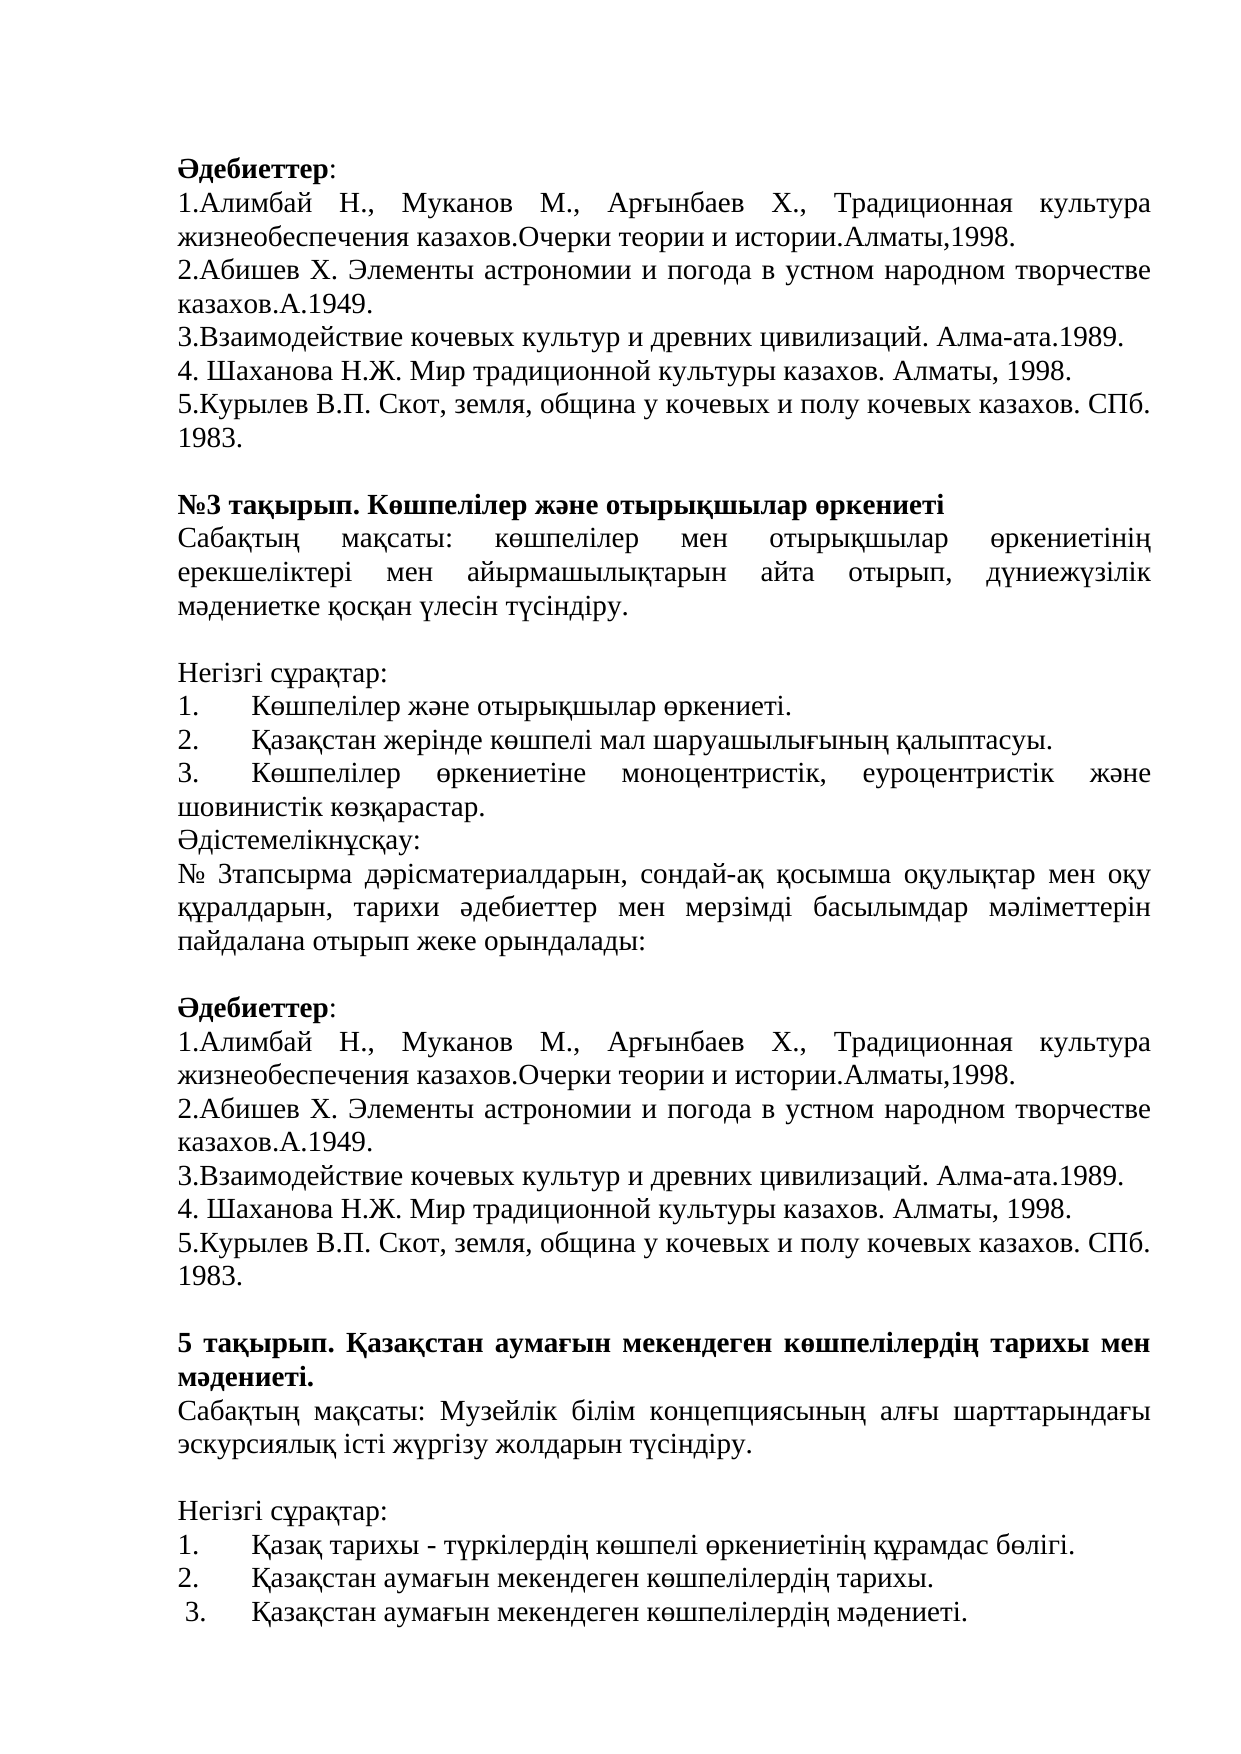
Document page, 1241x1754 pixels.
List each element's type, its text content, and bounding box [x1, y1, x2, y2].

text 3.Взаимодействие кочевых культур и древних цивилизаций. Алма-ата.1989. [177, 319, 1152, 353]
text 2. Қазақстан аумағын мекендеген көшпелілердің тарихы. [177, 1560, 1152, 1594]
text Әдебиеттер: [177, 990, 1152, 1024]
text 3. Қазақстан аумағын мекендеген көшпелілердің мәдениеті. [177, 1594, 1152, 1627]
text 1.Алимбай Н., Муканов М., Арғынбаев Х., Традиционная культура жизнеобеспечения казахов.Очерки теории и истории.Алматы,1998. [177, 1024, 1152, 1091]
text 2.Абишев Х. Элементы астрономии и погода в устном народном творчестве казахов.А.1949. [177, 1091, 1152, 1158]
text 1. Қазақ тарихы - түркілердің көшпелі өркениетінің құрамдас бөлігі. [177, 1527, 1152, 1560]
text 3. Көшпелілер өркениетіне моноцентристік, еуроцентристік және шовинистік көзқарастар. [177, 755, 1152, 822]
text 4. Шаханова Н.Ж. Мир традиционной культуры казахов. Алматы, 1998. [177, 353, 1152, 386]
text Негізгі сұрақтар: [177, 655, 1152, 688]
text 3.Взаимодействие кочевых культур и древних цивилизаций. Алма-ата.1989. [177, 1158, 1152, 1191]
text Әдістемелікнұсқау: [177, 822, 1152, 856]
text 1.Алимбай Н., Муканов М., Арғынбаев Х., Традиционная культура жизнеобеспечения казахов.Очерки теории и истории.Алматы,1998. [177, 185, 1152, 252]
text Сабақтың мақсаты: Музейлік білім концепциясының алғы шарттарындағы эскурсиялық істі жүргізу жолдарын түсіндіру. [177, 1393, 1152, 1460]
text Сабақтың мақсаты: көшпелілер мен отырықшылар өркениетінің ерекшеліктері мен айырмашылықтарын айта отырып, дүниежүзілік мәдениетке қосқан үлесін түсіндіру. [177, 521, 1152, 621]
text 1. Көшпелілер және отырықшылар өркениеті. [177, 688, 1152, 722]
text 5.Курылев В.П. Скот, земля, община у кочевых и полу кочевых казахов. СПб. 1983. [177, 386, 1152, 453]
text № 3тапсырма дәрісматериалдарын, сондай-ақ қосымша оқулықтар мен оқу құралдарын, тарихи әдебиеттер мен мерзімді басылымдар мәліметтерін пайдалана отырып жеке орындалады: [177, 856, 1152, 957]
text 4. Шаханова Н.Ж. Мир традиционной культуры казахов. Алматы, 1998. [177, 1191, 1152, 1225]
text 5.Курылев В.П. Скот, земля, община у кочевых и полу кочевых казахов. СПб. 1983. [177, 1225, 1152, 1292]
text 5 тақырып. Қазақстан аумағын мекендеген көшпелілердің тарихы мен мәдениеті. [177, 1326, 1152, 1393]
text Әдебиеттер: [177, 152, 1152, 185]
text Негізгі сұрақтар: [177, 1493, 1152, 1527]
text №3 тақырып. Көшпелілер және отырықшылар өркениеті [177, 487, 1152, 521]
text 2.Абишев Х. Элементы астрономии и погода в устном народном творчестве казахов.А.1949. [177, 252, 1152, 319]
text 2. Қазақстан жерінде көшпелі мал шаруашылығының қалыптасуы. [177, 722, 1152, 755]
